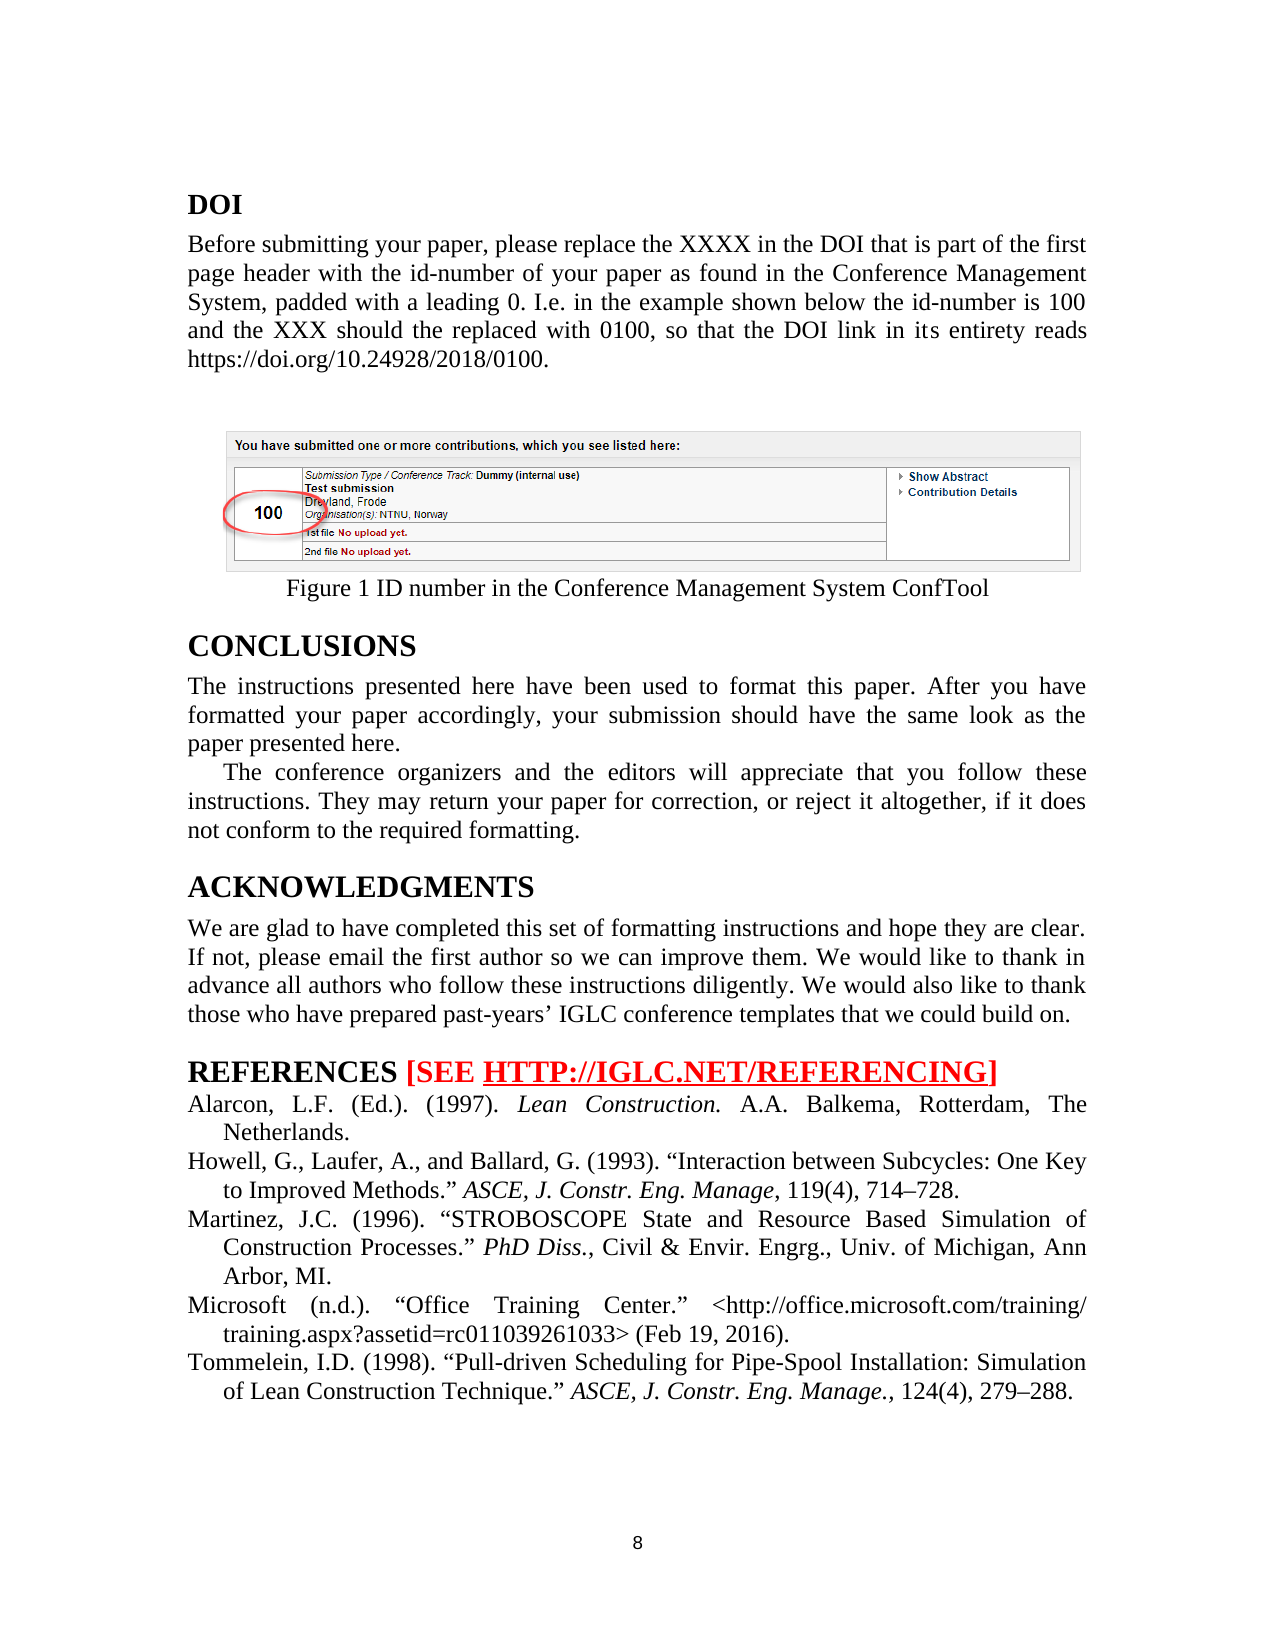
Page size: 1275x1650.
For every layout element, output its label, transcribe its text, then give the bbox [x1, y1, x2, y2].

text Microsoft (n.d.). “Office Training Center.” <http://office.microsoft.com/training/ training.aspx?assetid=rc011039261033> (Feb 19, 2016). [187, 1290, 1087, 1347]
text The conference organizers and the editors will appreciate that you follow these instructions. They may return your paper for correction, or reject it altogether, if it does not conform to the required formatting. [187, 757, 1087, 843]
subtitle DOI [187, 187, 1087, 221]
text Figure 1 ID number in the Conference Management System ConfTool [187, 573, 1087, 602]
text Martinez, J.C. (1996). “STROBOSCOPE State and Resource Based Simulation of Construction Processes.” PhD Diss., Civil & Envir. Engrg., Univ. of Michigan, Ann Arbor, MI. [187, 1204, 1087, 1290]
text Tommelein, I.D. (1998). “Pull-driven Scheduling for Pipe-Spool Installation: Simulation of Lean Construction Technique.” ASCE, J. Constr. Eng. Manage., 124(4), 279–288. [187, 1347, 1087, 1405]
picture [222, 430, 1083, 573]
subtitle Acknowledgments [187, 868, 1087, 904]
subtitle Conclusions [187, 627, 1087, 663]
text Before submitting your paper, please replace the XXXX in the DOI that is part of the first page header with the id-number of your paper as found in the Conference Management System, padded with a leading 0. I.e. in the example shown below the id-number is 100 and the XXX should the replaced with 0100, so that the DOI link in its entirety reads https://doi.org/10.24928/2018/0100. [187, 229, 1087, 373]
subtitle References [see http://iglc.net/referencing] [187, 1053, 1087, 1089]
text Howell, G., Laufer, A., and Ballard, G. (1993). “Interaction between Subcycles: One Key to Improved Methods.” ASCE, J. Constr. Eng. Manage, 119(4), 714–728. [187, 1146, 1087, 1204]
text Alarcon, L.F. (Ed.). (1997). Lean Construction. A.A. Balkema, Rotterdam, The Netherlands. [187, 1089, 1087, 1146]
text We are glad to have completed this set of formatting instructions and hope they are clear. If not, please email the first author so we can improve them. We would like to thank in advance all authors who follow these instructions diligently. We would also like to thank those who have prepared past-years’ IGLC conference templates that we could build on. [187, 913, 1087, 1028]
text The instructions presented here have been used to format this paper. After you have formatted your paper accordingly, your submission should have the same look as the paper presented here. [187, 671, 1087, 757]
